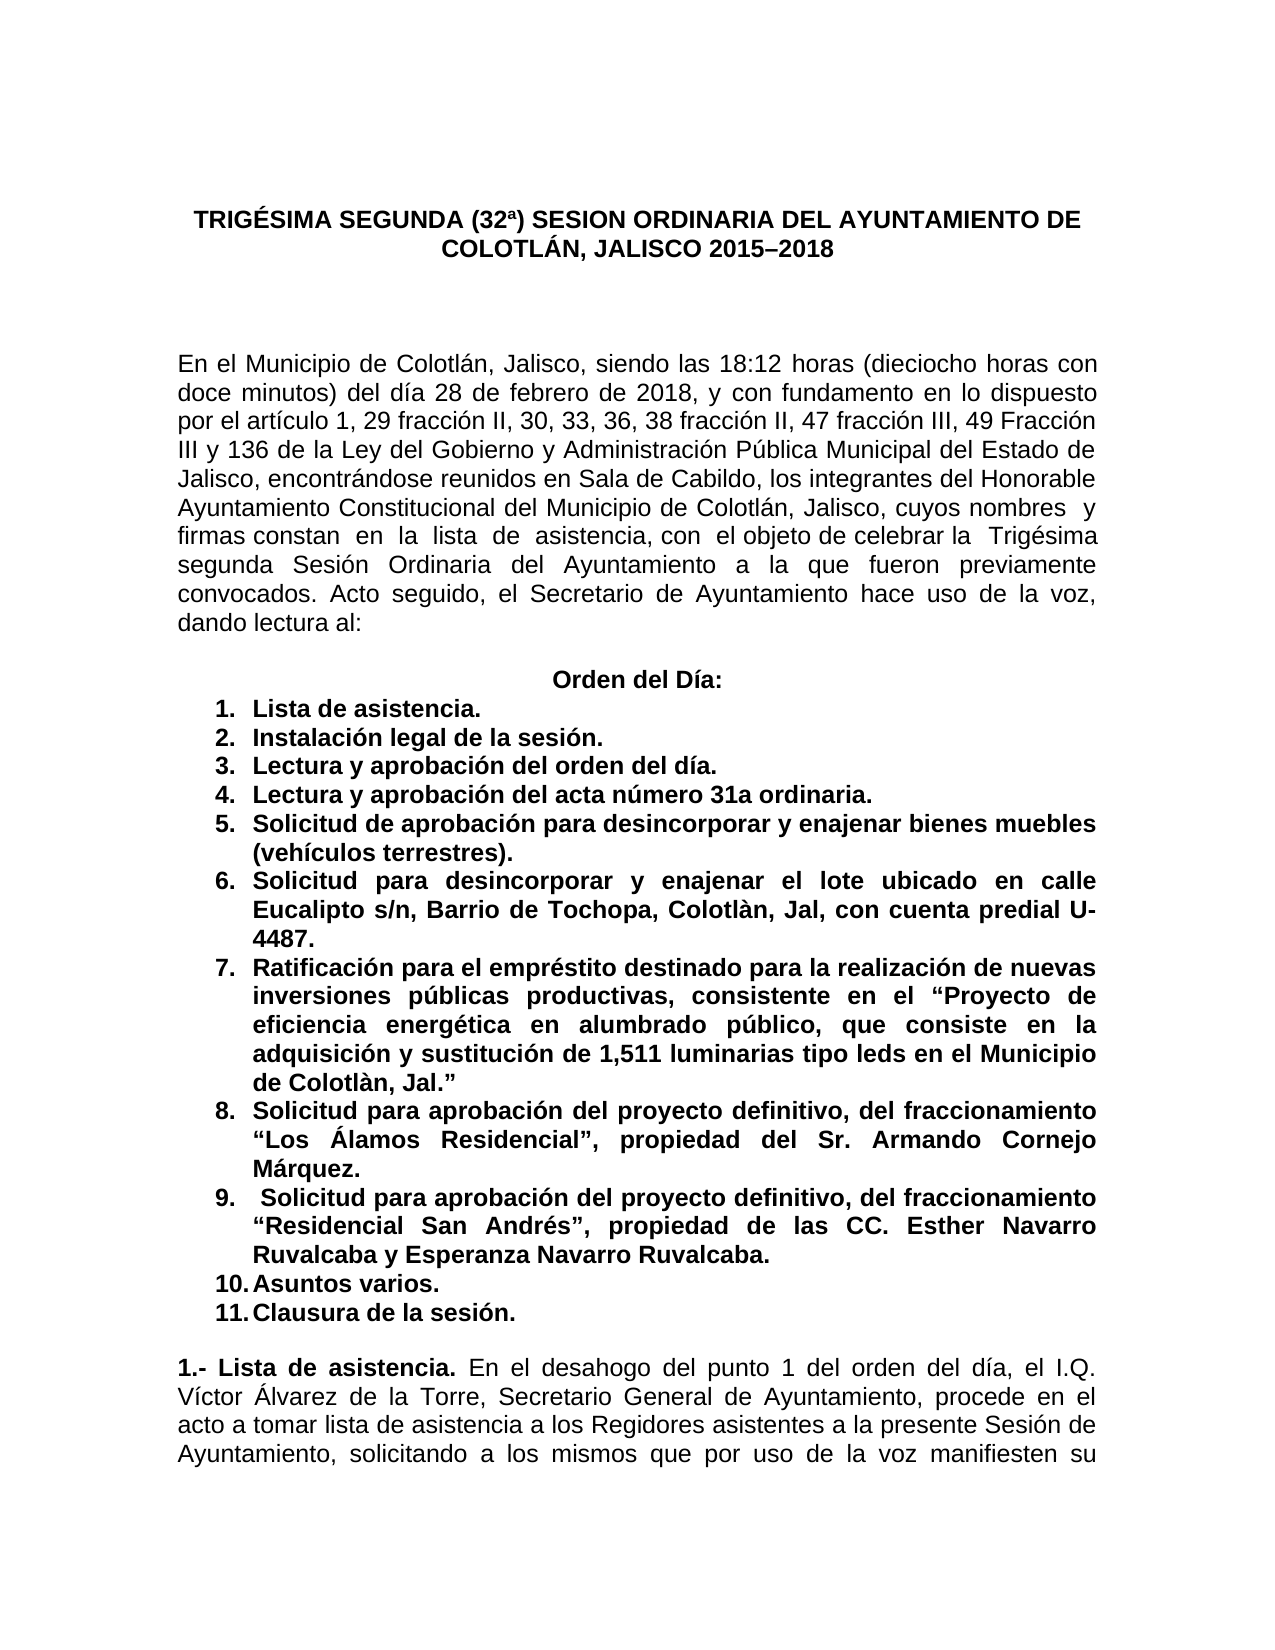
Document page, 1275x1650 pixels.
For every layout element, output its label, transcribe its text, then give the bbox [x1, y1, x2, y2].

list Instalación legal de la sesión. [215, 723, 1098, 751]
list Lista de asistencia. [215, 694, 1098, 723]
list Solicitud de aprobación para desincorporar y enajenar bienes muebles (vehículos terrestres). [215, 809, 1098, 866]
list Asuntos varios. [215, 1269, 1098, 1298]
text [177, 1353, 1098, 1468]
text TRIGÉSIMA SEGUNDA (32ª) SESION ORDINARIA DEL AYUNTAMIENTO DE [177, 205, 1098, 234]
text En el Municipio de Colotlán, Jalisco, siendo las 18:12 horas (dieciocho horas con doce minutos) del día 28 de febrero de 2018, y con fundamento en lo dispuesto por el artículo 1, 29 fracción II, 30, 33, 36, 38 fracción II, 47 fracción III, 49 Fracción III y 136 de la Ley del Gobierno y Administración Pública Municipal del Estado de Jalisco, encontrándose reunidos en Sala de Cabildo, los integrantes del Honorable Ayuntamiento Constitucional del Municipio de Colotlán, Jalisco, cuyos nombres y firmas constan en la lista de asistencia, con el objeto de celebrar la Trigésima segunda Sesión Ordinaria del Ayuntamiento a la que fueron previamente convocados. Acto seguido, el Secretario de Ayuntamiento hace uso de la voz, dando lectura al: [177, 349, 1098, 636]
text COLOTLÁN, JALISCO 2015–2018 [177, 234, 1098, 263]
list Solicitud para aprobación del proyecto definitivo, del fraccionamiento “Residencial San Andrés”, propiedad de las CC. Esther Navarro Ruvalcaba y Esperanza Navarro Ruvalcaba. [215, 1183, 1098, 1269]
list Clausura de la sesión. [215, 1298, 1098, 1326]
list Ratificación para el empréstito destinado para la realización de nuevas inversiones públicas productivas, consistente en el “Proyecto de eficiencia energética en alumbrado público, que consiste en la adquisición y sustitución de 1,511 luminarias tipo leds en el Municipio de Colotlàn, Jal.” [215, 953, 1098, 1096]
list Solicitud para aprobación del proyecto definitivo, del fraccionamiento “Los Álamos Residencial”, propiedad del Sr. Armando Cornejo Márquez. [215, 1096, 1098, 1183]
text Orden del Día: [177, 665, 1098, 694]
list Solicitud para desincorporar y enajenar el lote ubicado en calle Eucalipto s/n, Barrio de Tochopa, Colotlàn, Jal, con cuenta predial U-4487. [215, 866, 1098, 953]
list Lectura y aprobación del acta número 31a ordinaria. [215, 780, 1098, 809]
list Lectura y aprobación del orden del día. [215, 751, 1098, 780]
